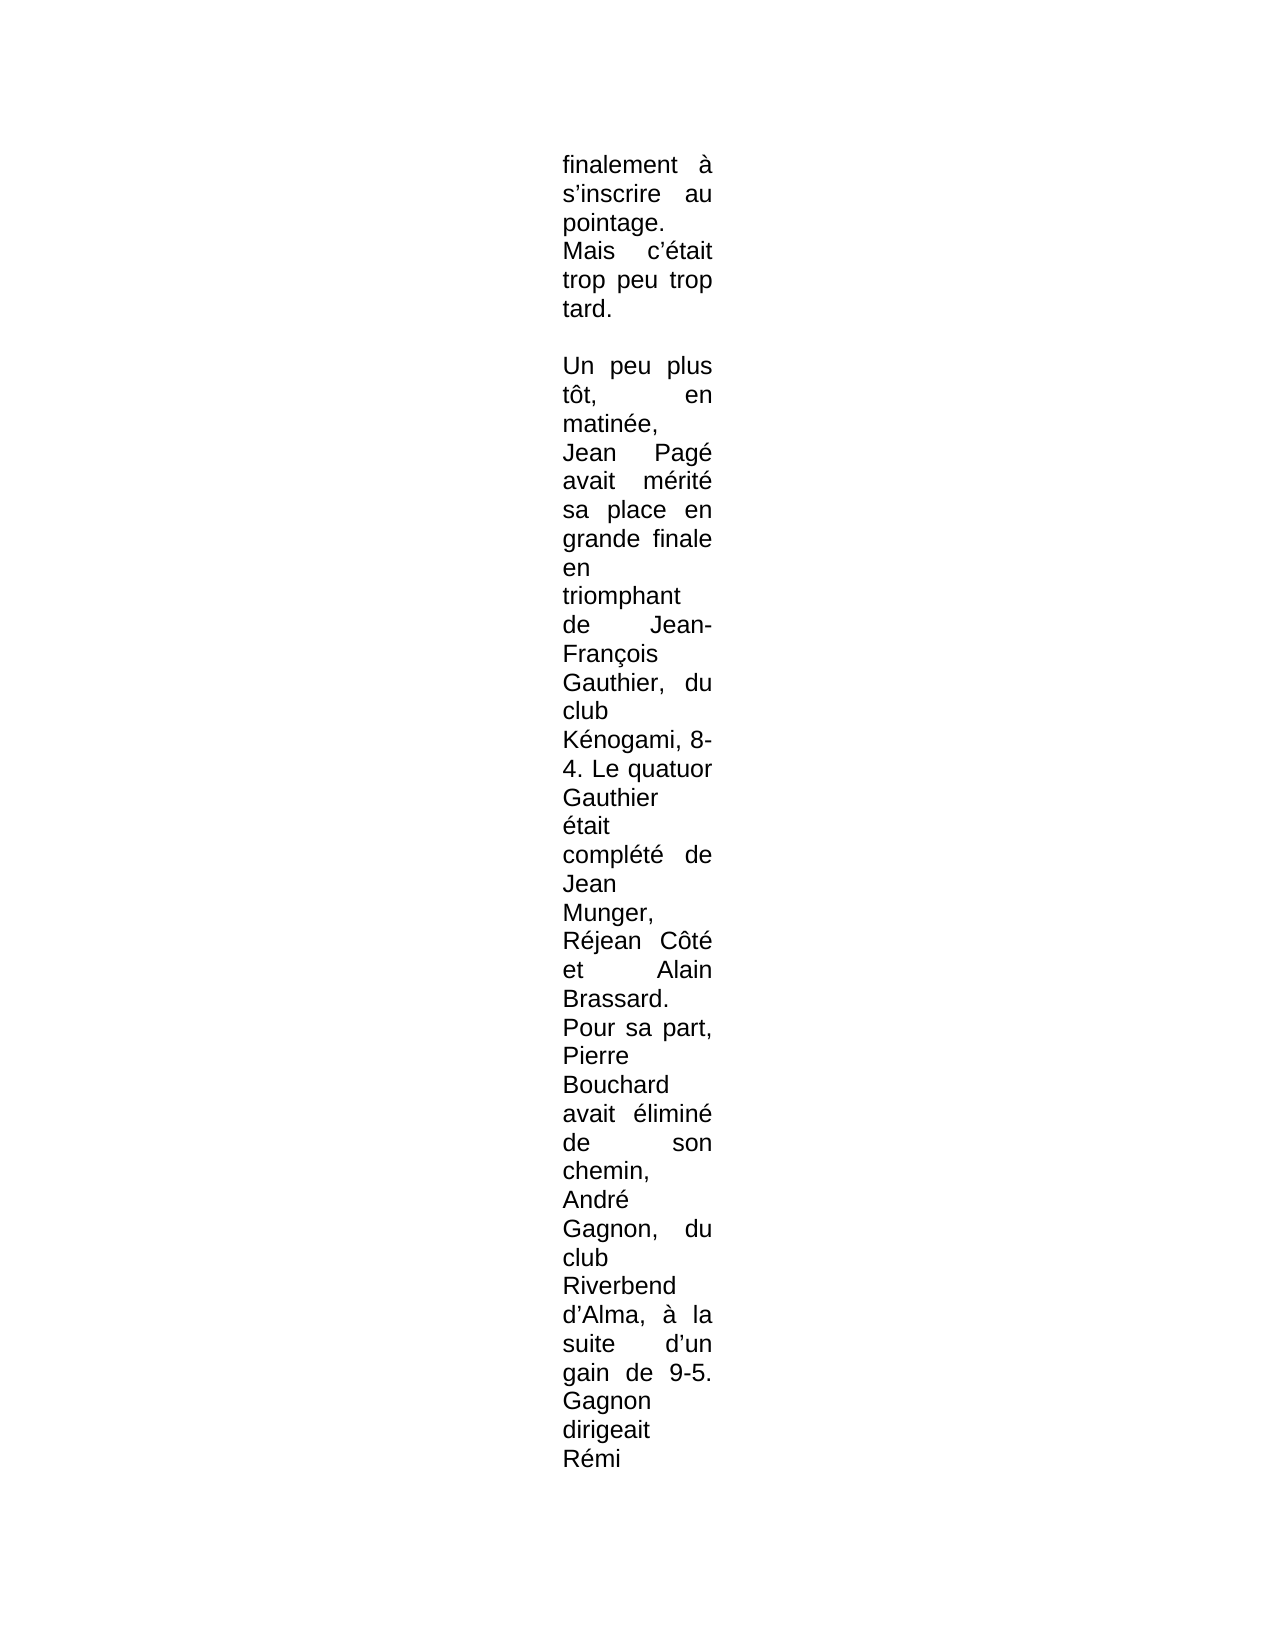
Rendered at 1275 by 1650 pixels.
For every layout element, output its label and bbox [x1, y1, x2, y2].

text [562, 351, 712, 1472]
text [562, 150, 712, 322]
